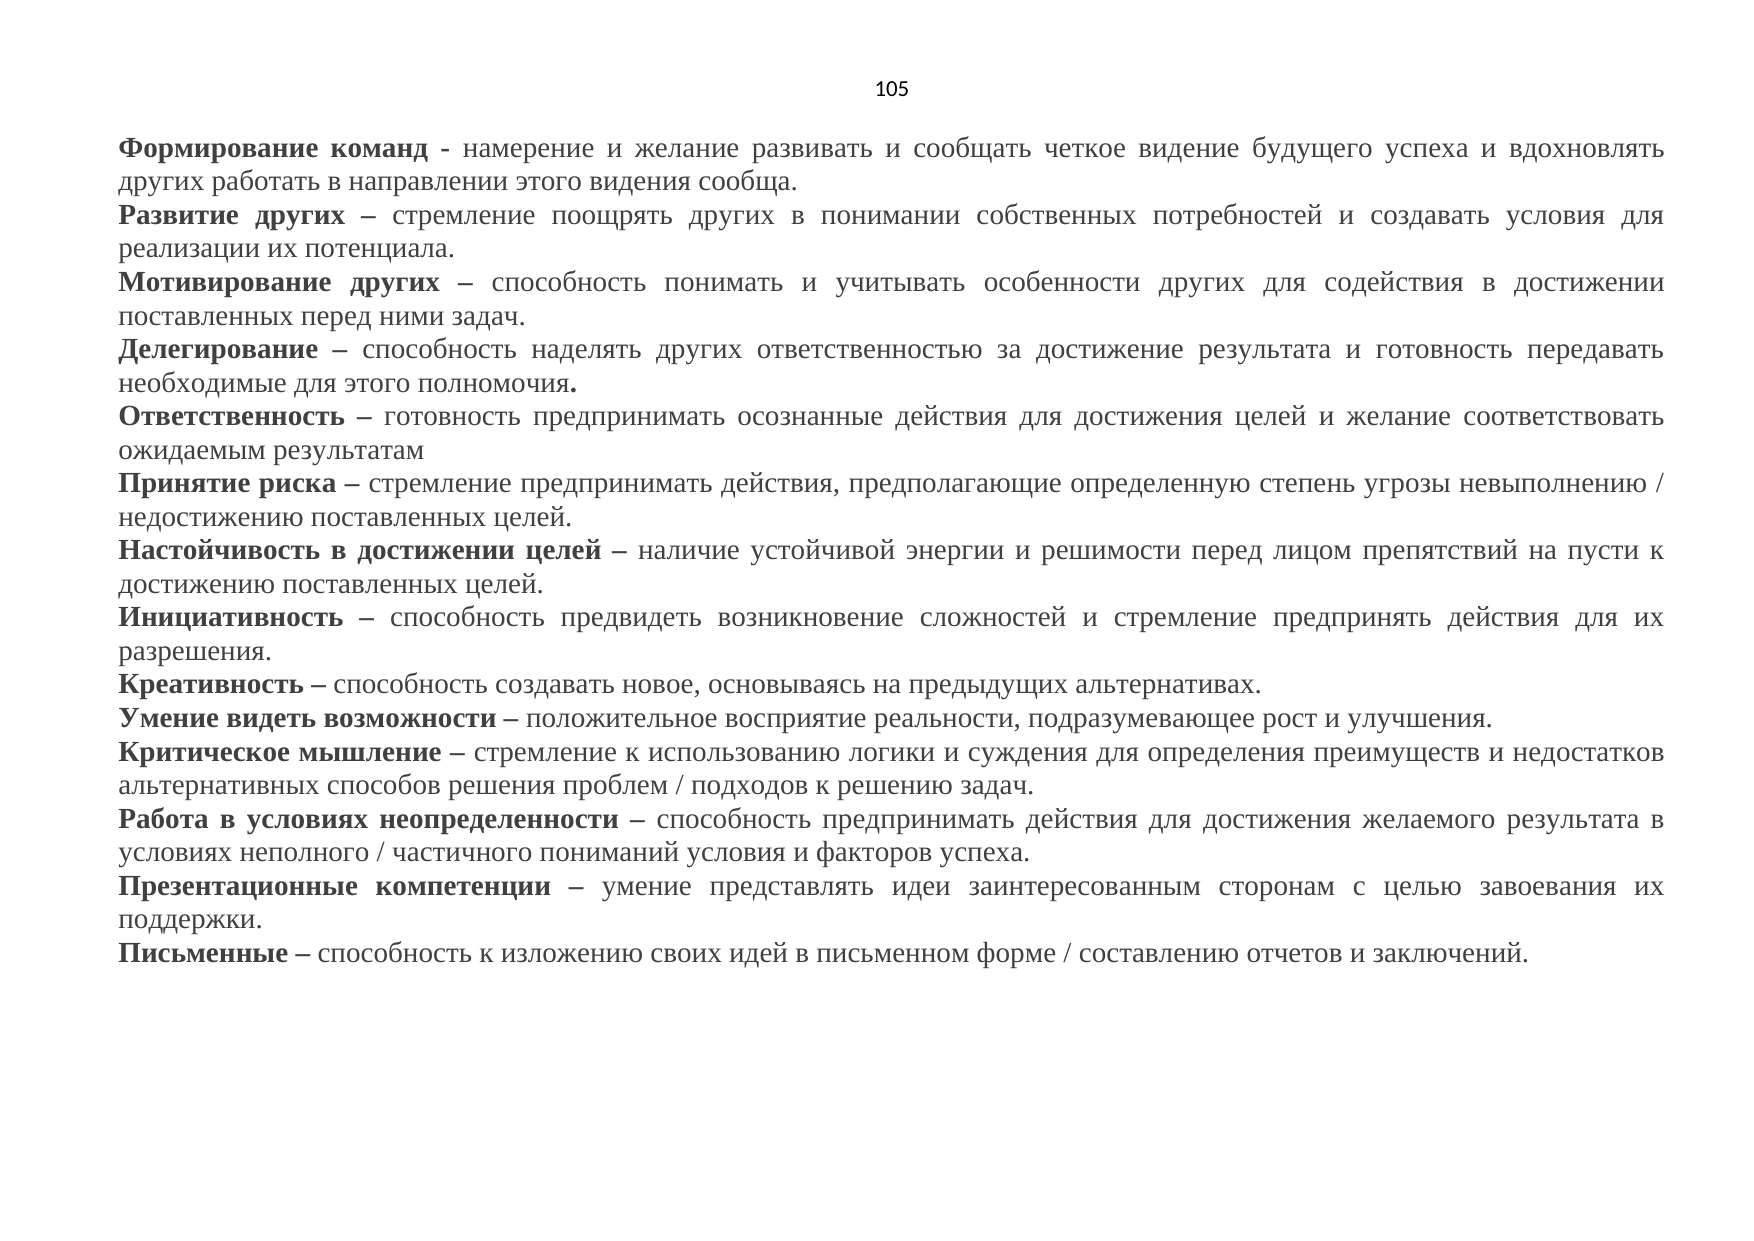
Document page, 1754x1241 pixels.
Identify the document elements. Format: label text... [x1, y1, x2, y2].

text Письменные – способность к изложению своих идей в письменном форме / составлению отчетов и заключений. [118, 935, 1666, 968]
text Принятие риска – стремление предпринимать действия, предполагающие определенную степень угрозы невыполнению / недостижению поставленных целей. [118, 465, 1666, 532]
text Презентационные компетенции – умение представлять идеи заинтересованным сторонам с целью завоевания их поддержки. [118, 868, 1666, 935]
text Критическое мышление – стремление к использованию логики и суждения для определения преимуществ и недостатков альтернативных способов решения проблем / подходов к решению задач. [118, 734, 1666, 801]
text Делегирование – способность наделять других ответственностью за достижение результата и готовность передавать необходимые для этого полномочия. [118, 331, 1666, 398]
text Инициативность – способность предвидеть возникновение сложностей и стремление предпринять действия для их разрешения. [118, 599, 1666, 667]
text Настойчивость в достижении целей – наличие устойчивой энергии и решимости перед лицом препятствий на пусти к достижению поставленных целей. [118, 532, 1666, 599]
text Формирование команд - намерение и желание развивать и сообщать четкое видение будущего успеха и вдохновлять других работать в направлении этого видения сообща. [118, 130, 1666, 197]
text Умение видеть возможности – положительное восприятие реальности, подразумевающее рост и улучшения. [118, 700, 1666, 734]
text Работа в условиях неопределенности – способность предпринимать действия для достижения желаемого результата в условиях неполного / частичного пониманий условия и факторов успеха. [118, 801, 1666, 868]
text Креативность – способность создавать новое, основываясь на предыдущих альтернативах. [118, 667, 1666, 700]
text Мотивирование других – способность понимать и учитывать особенности других для содействия в достижении поставленных перед ними задач. [118, 264, 1666, 331]
text Развитие других – стремление поощрять других в понимании собственных потребностей и создавать условия для реализации их потенциала. [118, 197, 1666, 264]
text Ответственность – готовность предпринимать осознанные действия для достижения целей и желание соответствовать ожидаемым результатам [118, 398, 1666, 465]
